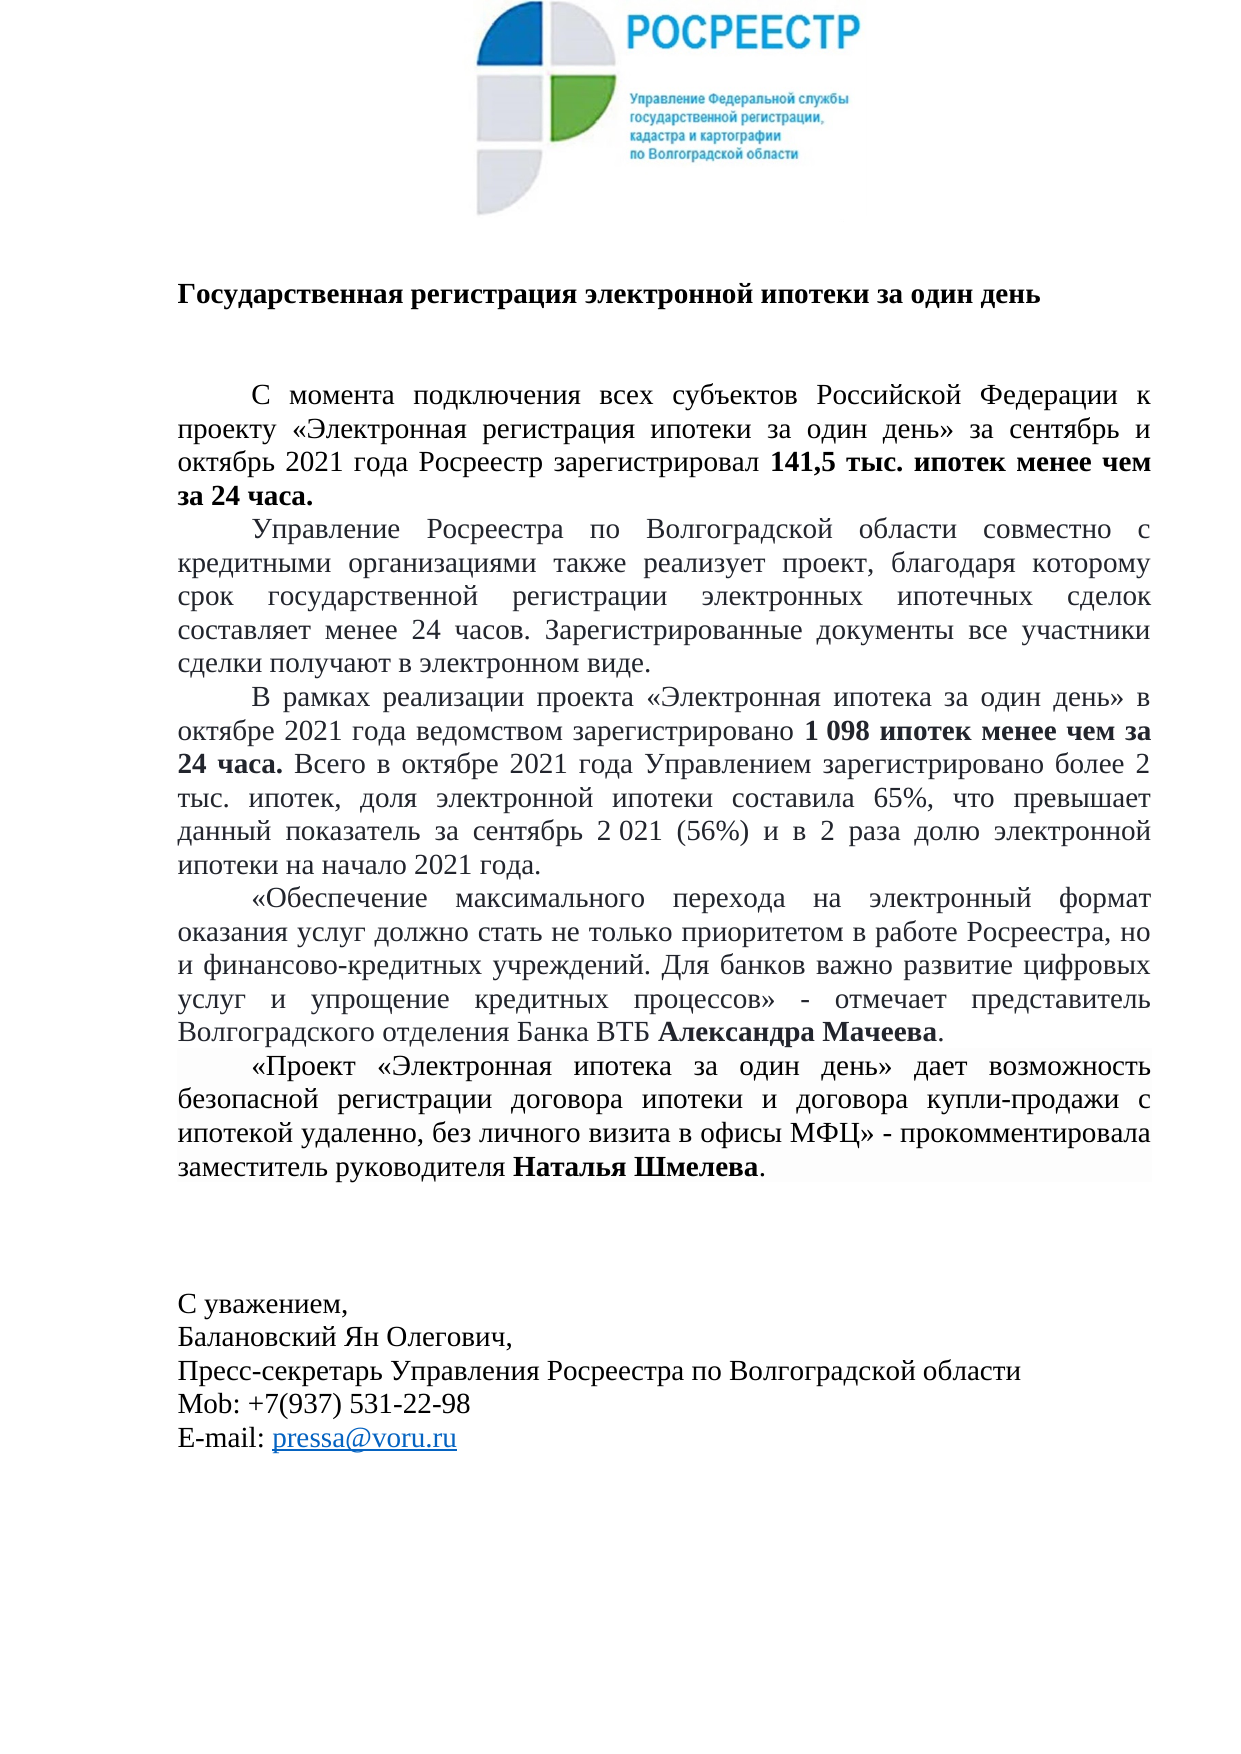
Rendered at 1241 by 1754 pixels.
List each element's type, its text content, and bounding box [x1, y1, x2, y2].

text Балановский Ян Олегович, [177, 1319, 1152, 1353]
text Государственная регистрация электронной ипотеки за один день [177, 277, 1152, 310]
text «Обеспечение максимального перехода на электронный формат оказания услуг должно стать не только приоритетом в работе Росреестра, но и финансово-кредитных учреждений. Для банков важно развитие цифровых услуг и упрощение кредитных процессов» - отмечает представитель Волгоградского отделения Банка ВТБ Александра Мачеева. [177, 880, 1152, 1048]
picture [462, 0, 867, 222]
text E-mail: pressa@voru.ru [177, 1420, 1152, 1454]
text «Проект «Электронная ипотека за один день» дает возможность безопасной регистрации договора ипотеки и договора купли-продажи с ипотекой удаленно, без личного визита в офисы МФЦ» - прокомментировала заместитель руководителя Наталья Шмелева. [177, 1048, 1152, 1182]
text Пресс-секретарь Управления Росреестра по Волгоградской области [177, 1353, 1152, 1387]
text С момента подключения всех субъектов Российской Федерации к проекту «Электронная регистрация ипотеки за один день» за сентябрь и октябрь 2021 года Росреестр зарегистрировал 141,5 тыс. ипотек менее чем за 24 часа. [177, 377, 1152, 511]
text Управление Росреестра по Волгоградской области совместно с кредитными организациями также реализует проект, благодаря которому срок государственной регистрации электронных ипотечных сделок составляет менее 24 часов. Зарегистрированные документы все участники сделки получают в электронном виде. [177, 511, 1152, 679]
text В рамках реализации проекта «Электронная ипотека за один день» в октябре 2021 года ведомством зарегистрировано 1 098 ипотек менее чем за 24 часа. Всего в октябре 2021 года Управлением зарегистрировано более 2 тыс. ипотек, доля электронной ипотеки составила 65%, что превышает данный показатель за сентябрь 2 021 (56%) и в 2 раза долю электронной ипотеки на начало 2021 года. [177, 679, 1152, 880]
text С уважением, [177, 1286, 1152, 1319]
text Mob: +7(937) 531-22-98 [177, 1387, 1152, 1420]
